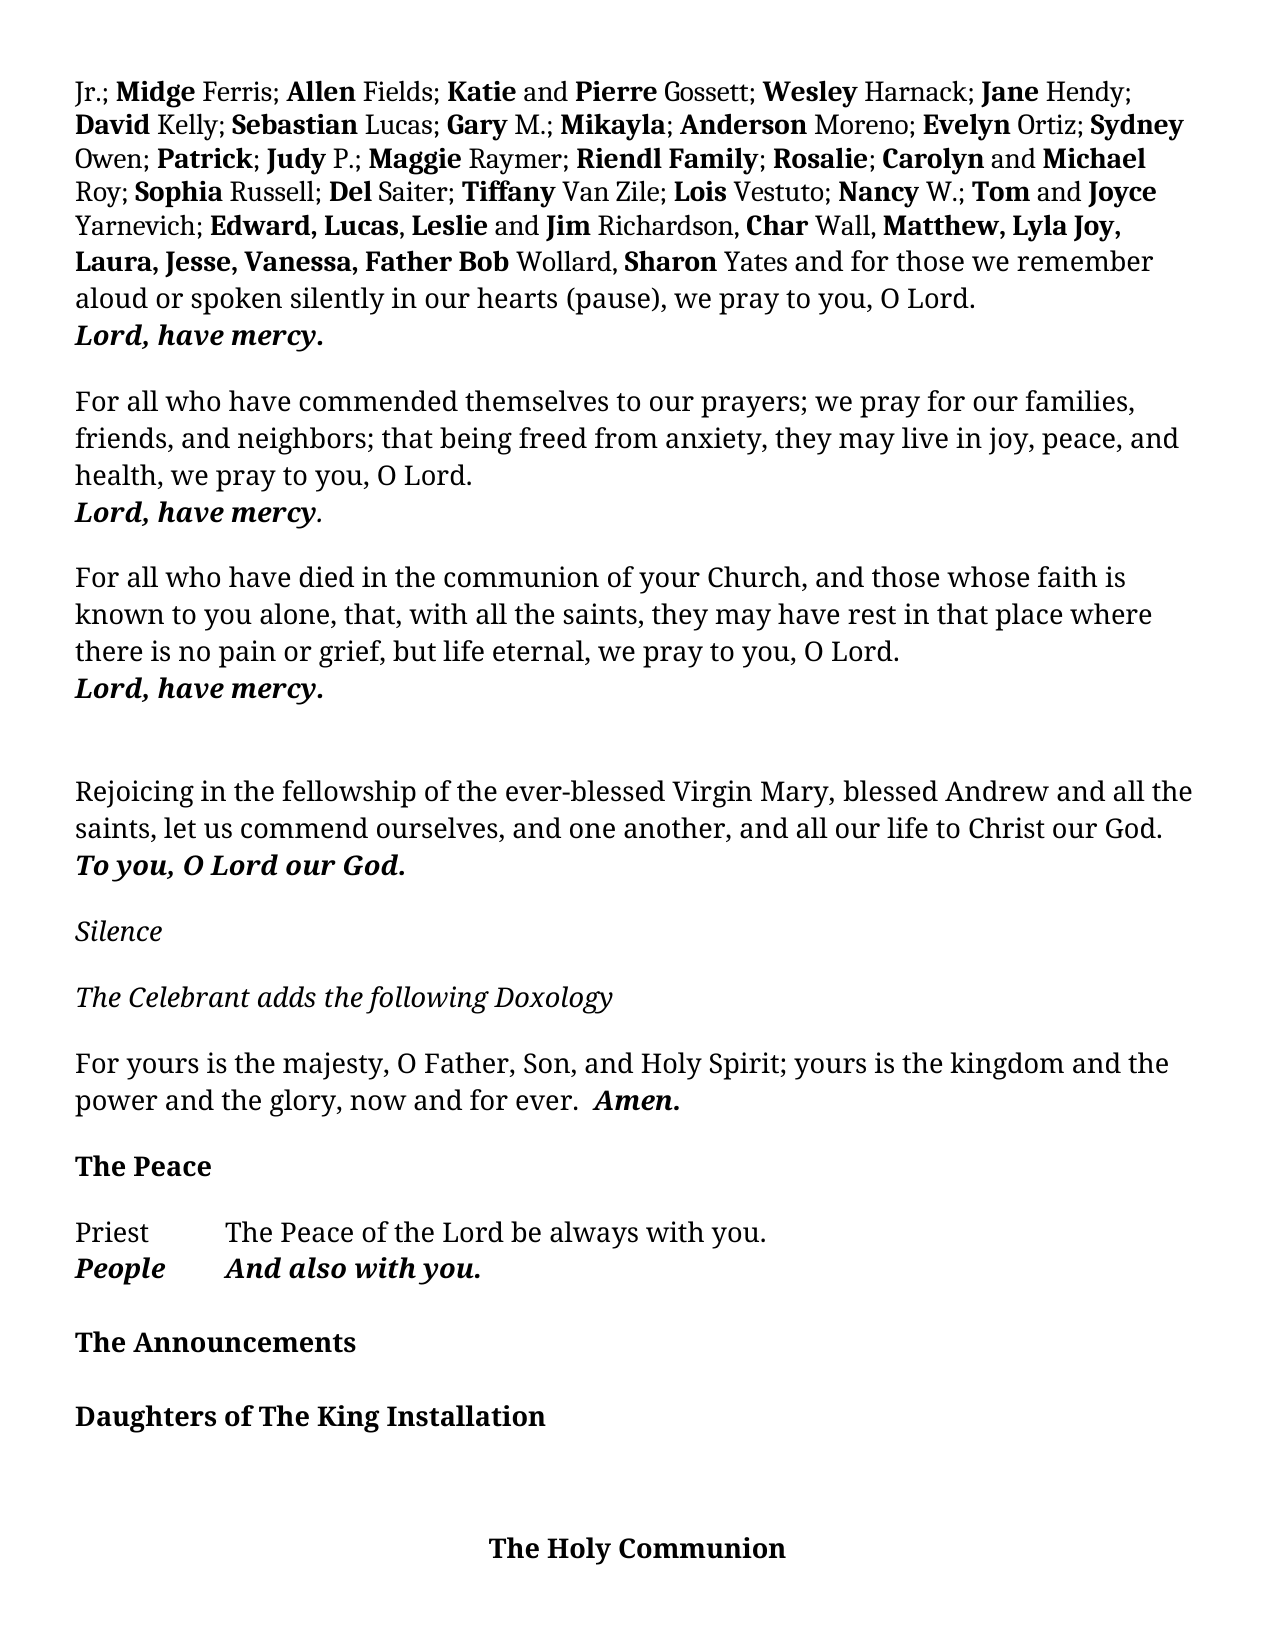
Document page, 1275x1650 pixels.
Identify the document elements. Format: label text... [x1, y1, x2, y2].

text For all who have commended themselves to our prayers; we pray for our families, friends, and neighbors; that being freed from anxiety, they may live in joy, peace, and health, we pray to you, O Lord. [75, 382, 1200, 493]
text People And also with you. [75, 1250, 1172, 1287]
text The Celebrant adds the following Doxology [75, 978, 1200, 1015]
text Silence [75, 912, 1200, 949]
text Rejoicing in the fellowship of the ever-blessed Virgin Mary, blessed Andrew and all the saints, let us commend ourselves, and one another, and all our life to Christ our God. To you, O Lord our God. [75, 772, 1200, 883]
text Lord, have mercy. [75, 493, 1200, 559]
text Lord, have mercy. [75, 669, 1200, 706]
text Daughters of The King Installation [75, 1397, 1200, 1434]
text Lord, have mercy. [75, 316, 1200, 353]
text The Announcements [75, 1324, 1200, 1361]
text Priest The Peace of the Lord be always with you. [75, 1213, 1200, 1250]
text For yours is the majesty, O Father, Son, and Holy Spirit; yours is the kingdom and the power and the glory, now and for ever. Amen. [75, 1044, 1200, 1118]
text For all who have died in the communion of your Church, and those whose faith is known to you alone, that, with all the saints, they may have rest in that place where there is no pain or grief, but life eternal, we pray to you, O Lord. [75, 559, 1200, 669]
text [75, 75, 1200, 316]
text The Peace [75, 1147, 1200, 1184]
text The Holy Communion [75, 1529, 1200, 1566]
